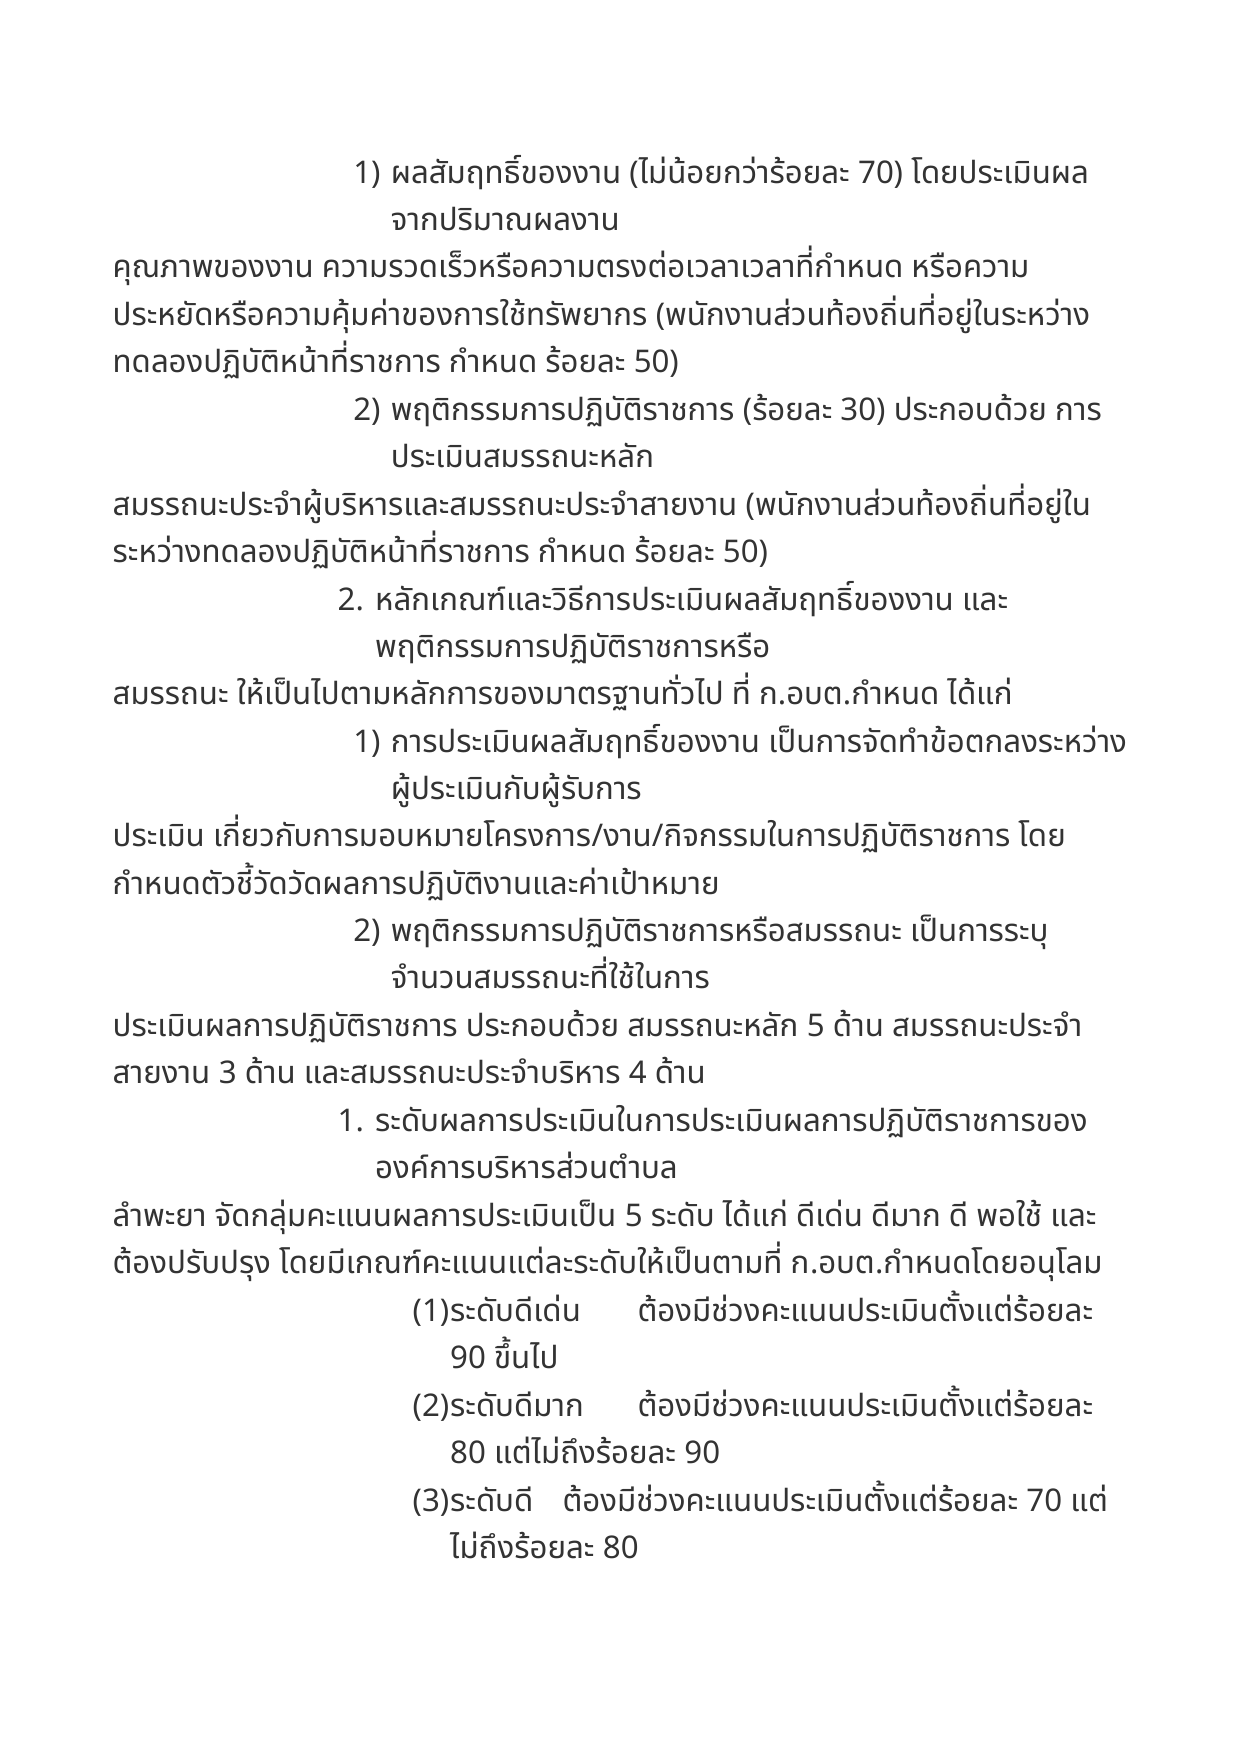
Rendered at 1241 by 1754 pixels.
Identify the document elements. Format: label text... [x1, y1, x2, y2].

list หลักเกณฑ์และวิธีการประเมินผลสัมฤทธิ์ของงาน และพฤติกรรมการปฏิบัติราชการหรือ [337, 577, 1128, 671]
list ระดับดีมาก ต้องมีช่วงคะแนนประเมินตั้งแต่ร้อยละ 80 แต่ไม่ถึงร้อยละ 90 [412, 1382, 1128, 1477]
list ระดับดีเด่น ต้องมีช่วงคะแนนประเมินตั้งแต่ร้อยละ 90 ขึ้นไป [412, 1287, 1128, 1382]
text สมรรถนะ ให้เป็นไปตามหลักการของมาตรฐานทั่วไป ที่ ก.อบต.กำหนด ได้แก่ [112, 671, 1128, 719]
list พฤติกรรมการปฏิบัติราชการหรือสมรรถนะ เป็นการระบุจำนวนสมรรถนะที่ใช้ในการ [353, 908, 1128, 1003]
list พฤติกรรมการปฏิบัติราชการ (ร้อยละ 30) ประกอบด้วย การประเมินสมรรถนะหลัก [353, 387, 1128, 482]
list ผลสัมฤทธิ์ของงาน (ไม่น้อยกว่าร้อยละ 70) โดยประเมินผลจากปริมาณผลงาน [353, 150, 1128, 245]
list การประเมินผลสัมฤทธิ์ของงาน เป็นการจัดทำข้อตกลงระหว่างผู้ประเมินกับผู้รับการ [353, 719, 1128, 813]
text คุณภาพของงาน ความรวดเร็วหรือความตรงต่อเวลาเวลาที่กำหนด หรือความประหยัดหรือความคุ้มค่าของการใช้ทรัพยากร (พนักงานส่วนท้องถิ่นที่อยู่ในระหว่างทดลองปฏิบัติหน้าที่ราชการ กำหนด ร้อยละ 50) [112, 245, 1128, 387]
text สมรรถนะประจำผู้บริหารและสมรรถนะประจำสายงาน (พนักงานส่วนท้องถิ่นที่อยู่ในระหว่างทดลองปฏิบัติหน้าที่ราชการ กำหนด ร้อยละ 50) [112, 482, 1128, 577]
list ระดับดี ต้องมีช่วงคะแนนประเมินตั้งแต่ร้อยละ 70 แต่ไม่ถึงร้อยละ 80 [412, 1477, 1128, 1572]
text ประเมิน เกี่ยวกับการมอบหมายโครงการ/งาน/กิจกรรมในการปฏิบัติราชการ โดยกำหนดตัวชี้วัดวัดผลการปฏิบัติงานและค่าเป้าหมาย [112, 813, 1128, 908]
text ลำพะยา จัดกลุ่มคะแนนผลการประเมินเป็น 5 ระดับ ได้แก่ ดีเด่น ดีมาก ดี พอใช้ และต้องปรับปรุง โดยมีเกณฑ์คะแนนแต่ละระดับให้เป็นตามที่ ก.อบต.กำหนดโดยอนุโลม [112, 1192, 1128, 1287]
text ประเมินผลการปฏิบัติราชการ ประกอบด้วย สมรรถนะหลัก 5 ด้าน สมรรถนะประจำสายงาน 3 ด้าน และสมรรถนะประจำบริหาร 4 ด้าน [112, 1003, 1128, 1098]
list ระดับผลการประเมินในการประเมินผลการปฏิบัติราชการขององค์การบริหารส่วนตำบล [337, 1098, 1128, 1192]
